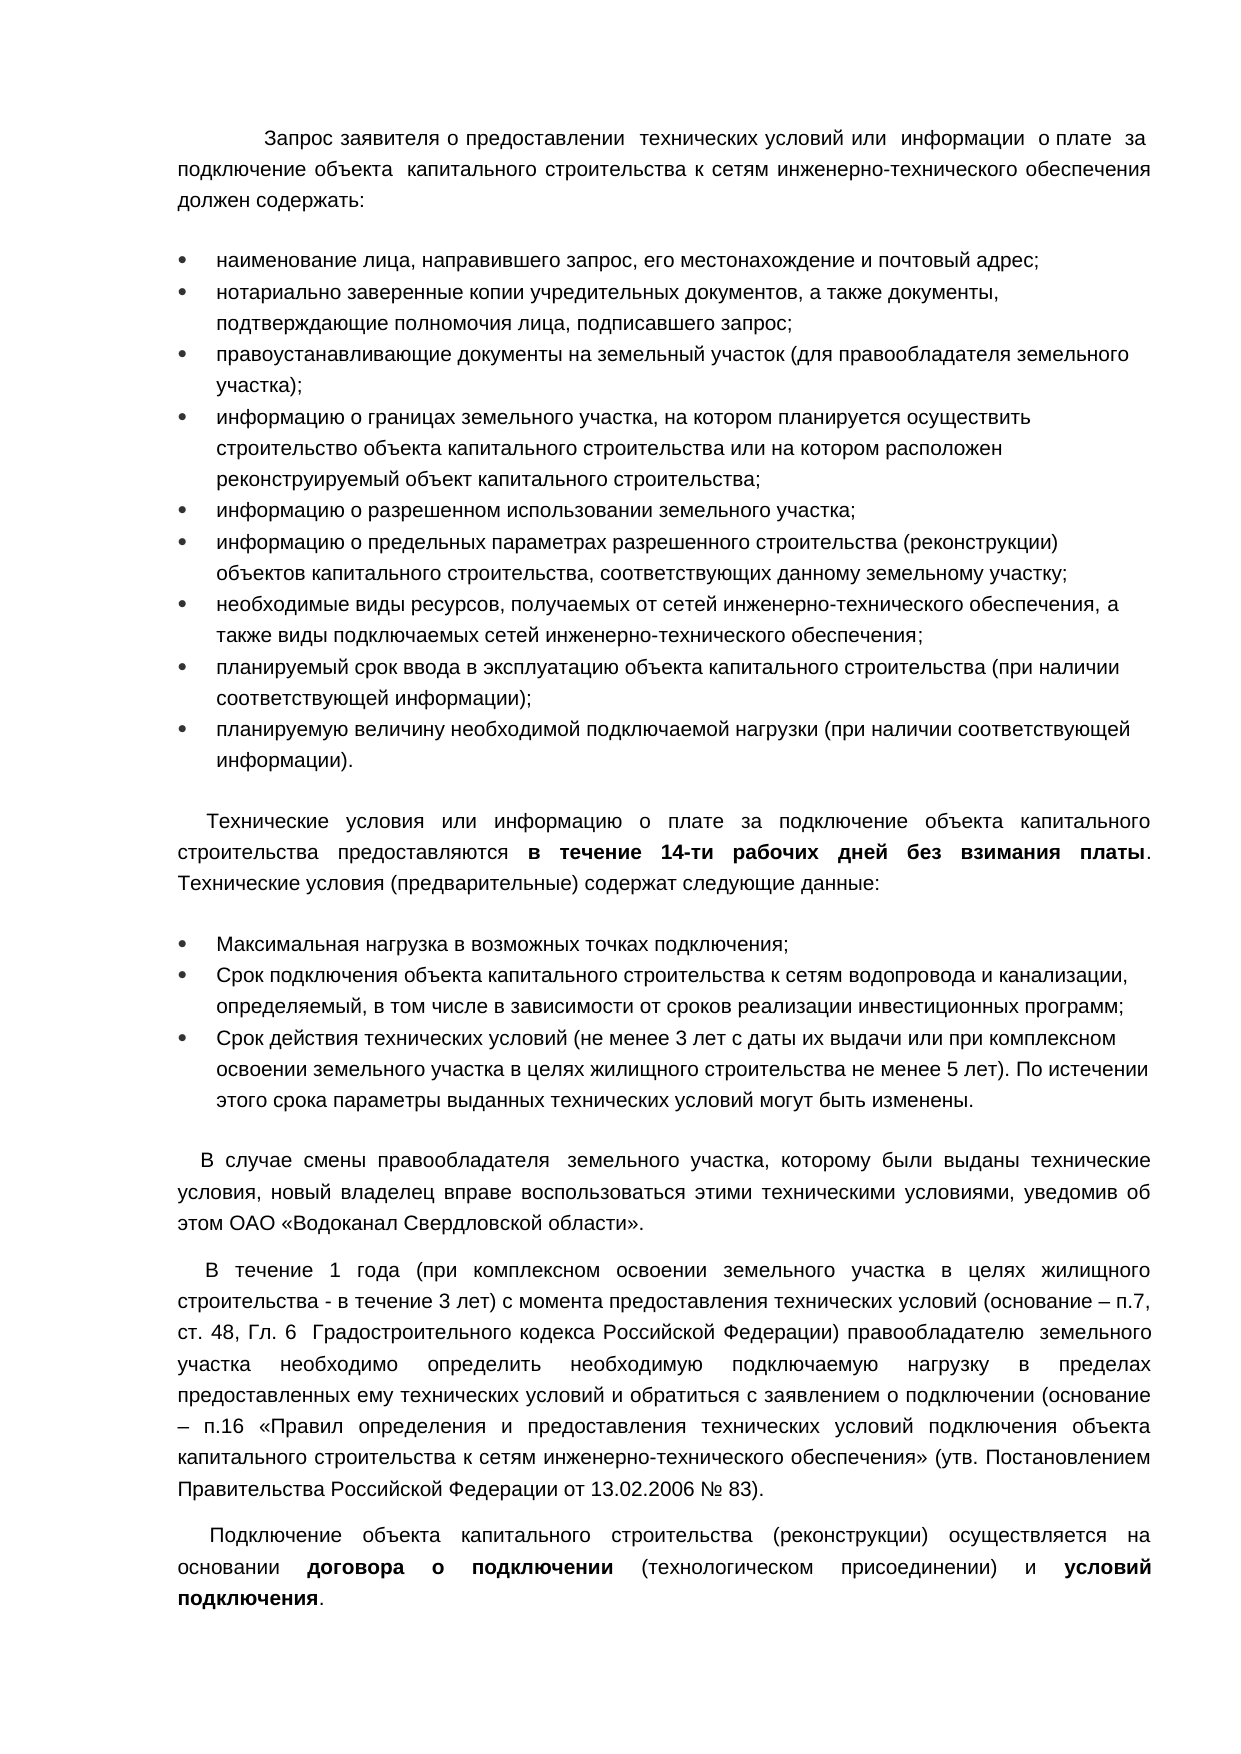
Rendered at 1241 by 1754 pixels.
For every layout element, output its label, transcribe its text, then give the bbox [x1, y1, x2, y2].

text Технические условия или информацию о плате за подключение объекта капитального строительства предоставляются в течение 14-ти рабочих дней без взимания платы. Технические условия (предварительные) содержат следующие данные: [177, 801, 1152, 895]
list Максимальная нагрузка в возможных точках подключения; [179, 924, 1152, 956]
list наименование лица, направившего запрос, его местонахождение и почтовый адрес; [179, 241, 1152, 272]
text В течение 1 года (при комплексном освоении земельного участка в целях жилищного строительства - в течение 3 лет) с момента предоставления технических условий (основание – п.7, ст. 48, Гл. 6 Градостроительного кодекса Российской Федерации) правообладателю земельного участка необходимо определить необходимую подключаемую нагрузку в пределах предоставленных ему технических условий и обратиться с заявлением о подключении (основание – п.16 «Правил определения и предоставления технических условий подключения объекта капитального строительства к сетям инженерно-технического обеспечения» (утв. Постановлением Правительства Российской Федерации от 13.02.2006 № 83). [177, 1250, 1152, 1500]
list нотариально заверенные копии учредительных документов, а также документы, подтверждающие полномочия лица, подписавшего запрос; [179, 272, 1152, 335]
text В случае смены правообладателя земельного участка, которому были выданы технические условия, новый владелец вправе воспользоваться этими техническими условиями, уведомив об этом ОАО «Водоканал Свердловской области». [177, 1141, 1152, 1235]
list информацию о границах земельного участка, на котором планируется осуществить строительство объекта капитального строительства или на котором расположен реконструируемый объект капитального строительства; [179, 397, 1152, 491]
text Подключение объекта капитального строительства (реконструкции) осуществляется на основании договора о подключении (технологическом присоединении) и условий подключения. [177, 1516, 1152, 1610]
list планируемую величину необходимой подключаемой нагрузки (при наличии соответствующей информации). [179, 710, 1152, 772]
list Срок действия технических условий (не менее 3 лет с даты их выдачи или при комплексном освоении земельного участка в целях жилищного строительства не менее 5 лет). По истечении этого срока параметры выданных технических условий могут быть изменены. [179, 1018, 1152, 1112]
list Срок подключения объекта капитального строительства к сетям водопровода и канализации, определяемый, в том числе в зависимости от сроков реализации инвестиционных программ; [179, 956, 1152, 1018]
list необходимые виды ресурсов, получаемых от сетей инженерно-технического обеспечения, а также виды подключаемых сетей инженерно-технического обеспечения; [179, 585, 1152, 647]
list правоустанавливающие документы на земельный участок (для правообладателя земельного участка); [179, 335, 1152, 397]
list информацию о разрешенном использовании земельного участка; [179, 491, 1152, 522]
list планируемый срок ввода в эксплуатацию объекта капитального строительства (при наличии соответствующей информации); [179, 647, 1152, 710]
text Запрос заявителя о предоставлении технических условий или информации о плате за подключение объекта капитального строительства к сетям инженерно-технического обеспечения должен содержать: [177, 118, 1152, 212]
list информацию о предельных параметрах разрешенного строительства (реконструкции) объектов капитального строительства, соответствующих данному земельному участку; [179, 522, 1152, 585]
